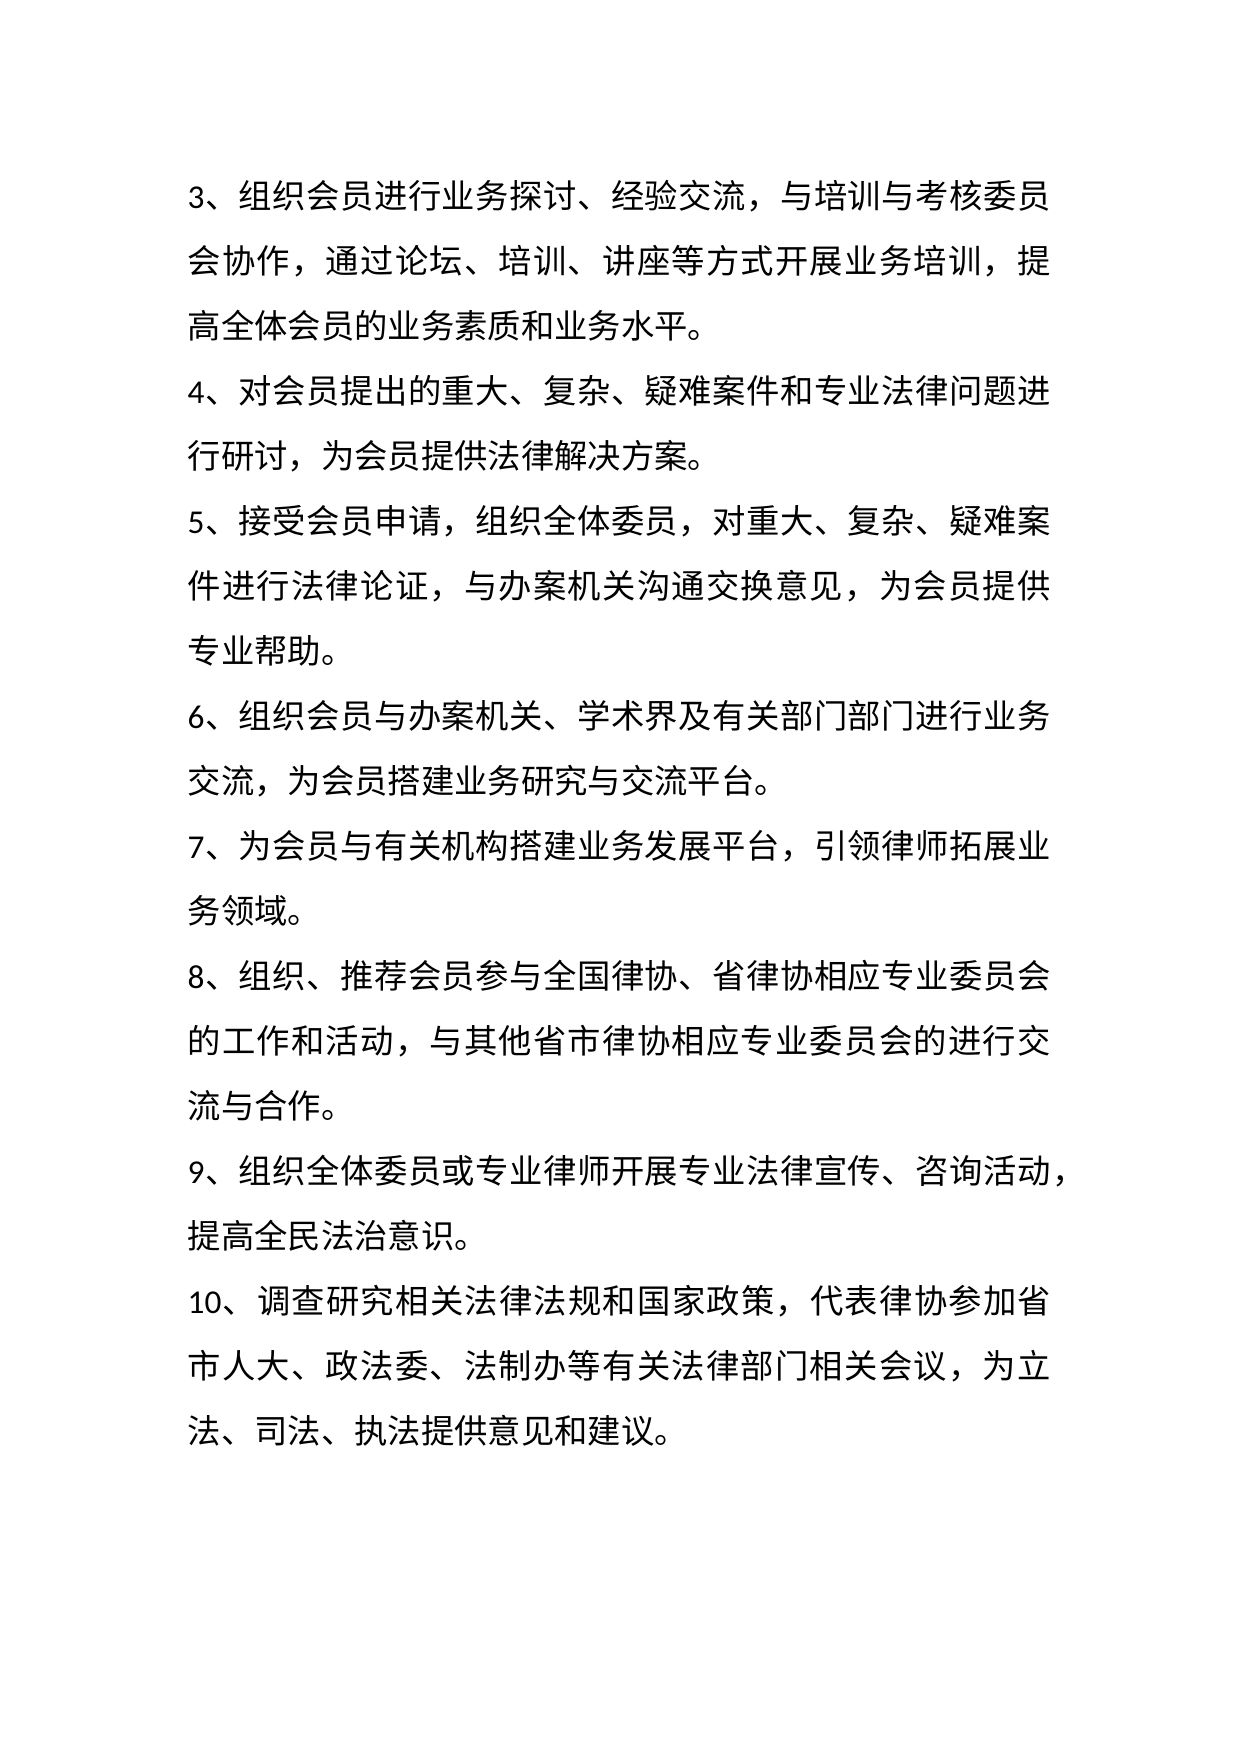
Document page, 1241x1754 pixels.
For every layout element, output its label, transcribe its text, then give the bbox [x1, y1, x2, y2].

text 10、调查研究相关法律法规和国家政策，代表律协参加省市人大、政法委、法制办等有关法律部门相关会议，为立法、司法、执法提供意见和建议。 [187, 1267, 1053, 1462]
text 8、组织、推荐会员参与全国律协、省律协相应专业委员会的工作和活动，与其他省市律协相应专业委员会的进行交流与合作。 [187, 942, 1053, 1137]
text 3、组织会员进行业务探讨、经验交流，与培训与考核委员会协作，通过论坛、培训、讲座等方式开展业务培训，提高全体会员的业务素质和业务水平。 [187, 162, 1053, 357]
text 6、组织会员与办案机关、学术界及有关部门部门进行业务交流，为会员搭建业务研究与交流平台。 [187, 682, 1053, 812]
text 4、对会员提出的重大、复杂、疑难案件和专业法律问题进行研讨，为会员提供法律解决方案。 [187, 357, 1053, 487]
text 5、接受会员申请，组织全体委员，对重大、复杂、疑难案件进行法律论证，与办案机关沟通交换意见，为会员提供专业帮助。 [187, 487, 1053, 682]
text 9、组织全体委员或专业律师开展专业法律宣传、咨询活动，提高全民法治意识。 [187, 1137, 1053, 1267]
text 7、为会员与有关机构搭建业务发展平台，引领律师拓展业务领域。 [187, 812, 1053, 942]
